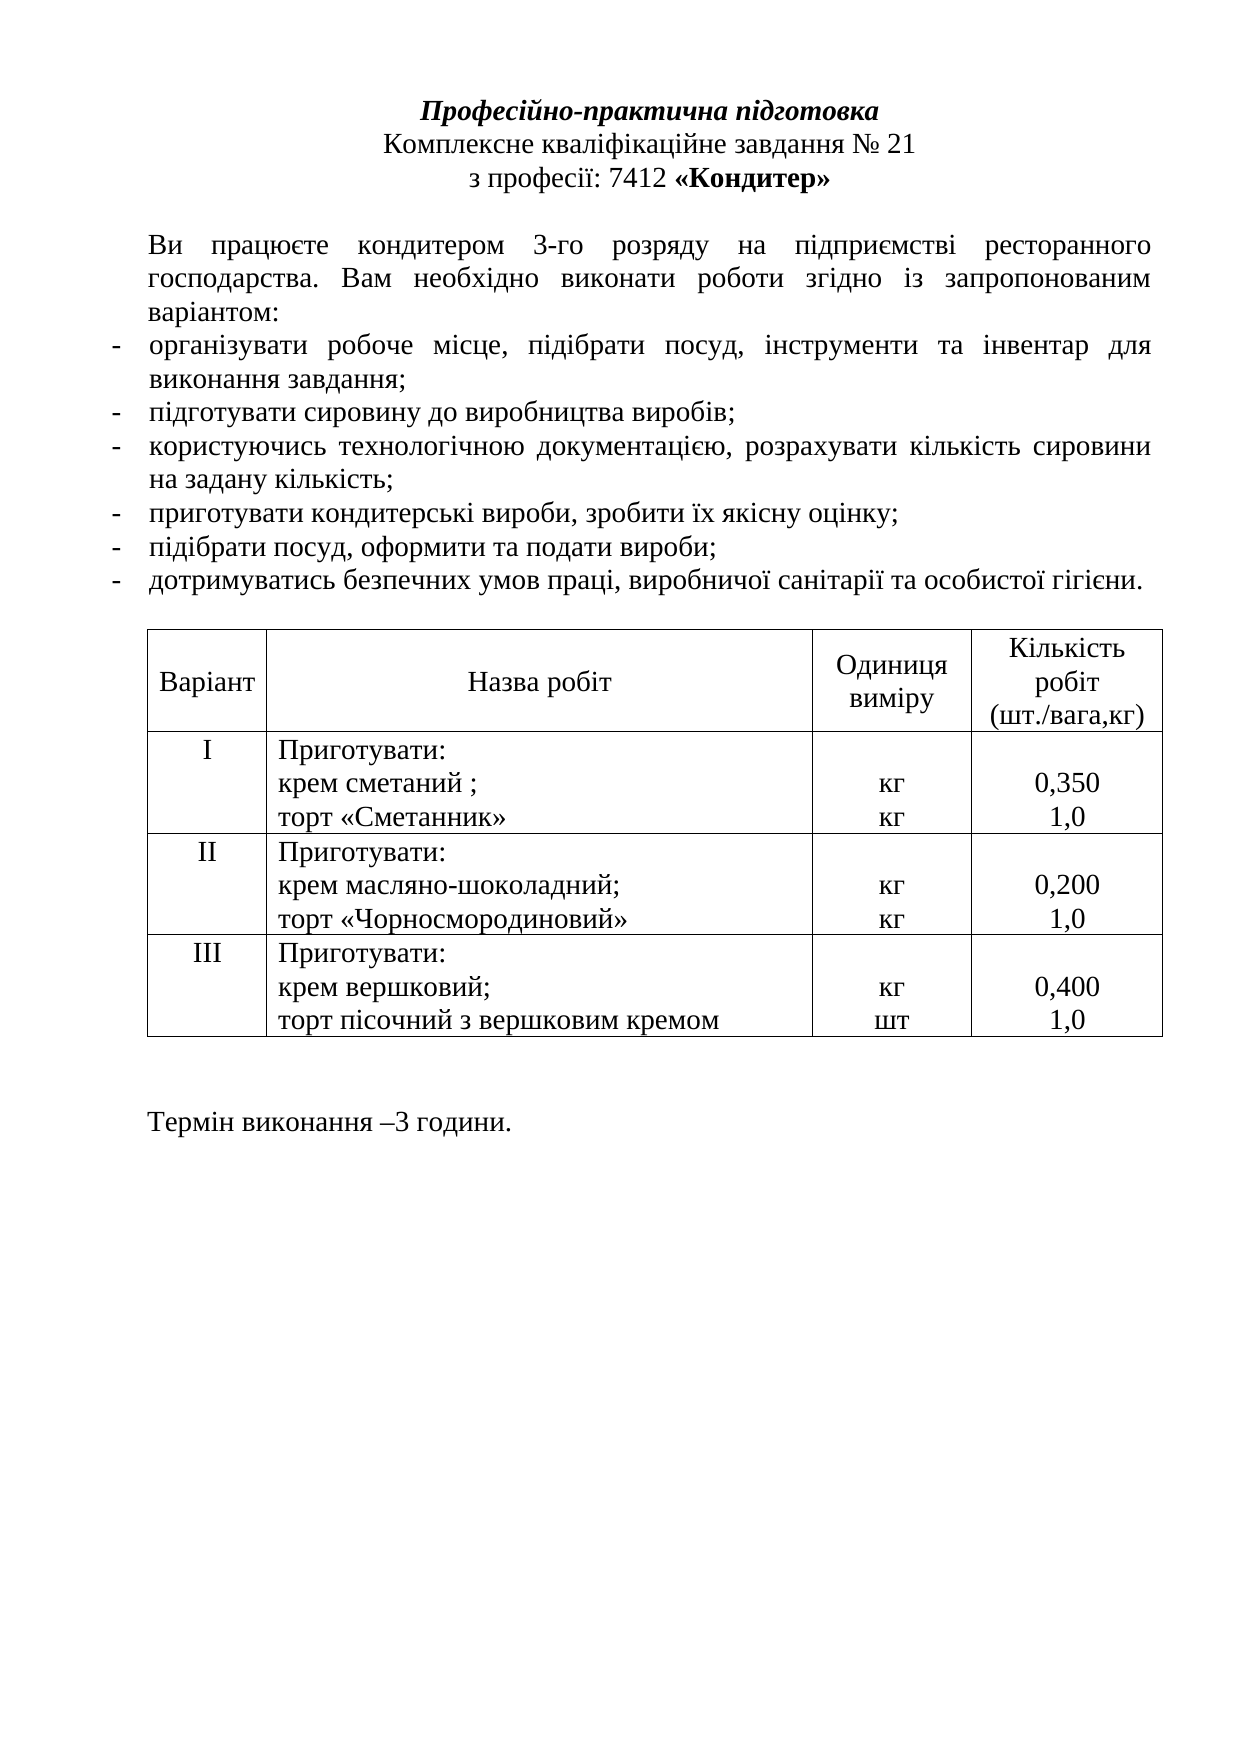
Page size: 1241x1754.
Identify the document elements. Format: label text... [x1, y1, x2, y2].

table_cell кг кг [813, 834, 971, 934]
table_cell Приготувати: крем сметаний ; торт «Сметанник» [267, 732, 812, 833]
list дотримуватись безпечних умов праці, виробничої санітарії та особистої гігієни. [111, 562, 1152, 596]
table_cell кг кг [813, 732, 971, 833]
text Термін виконання –3 години. [74, 1104, 1152, 1138]
text Ви працюєте кондитером 3-го розряду на підприємстві ресторанного господарства. Вам необхідно виконати роботи згідно із запропонованим варіантом: [148, 227, 1152, 327]
list користуючись технологічною документацією, розрахувати кількість сировини на задану кількість; [111, 428, 1152, 495]
list організувати робоче місце, підібрати посуд, інструменти та інвентар для виконання завдання; [111, 327, 1152, 394]
list приготувати кондитерські вироби, зробити їх якісну оцінку; [111, 495, 1152, 529]
text Комплексне кваліфікаційне завдання № 21 [74, 126, 1152, 160]
table_cell кг шт [813, 935, 971, 1036]
table_header Кількість робіт (шт./вага,кг) [972, 630, 1162, 731]
table_cell І [148, 732, 266, 833]
list підготувати сировину до виробництва виробів; [111, 394, 1152, 428]
table_header Одиниця виміру [813, 630, 971, 731]
text Професійно-практична підготовка [74, 93, 1152, 126]
table_cell 0,400 1,0 [972, 935, 1162, 1036]
table_cell Приготувати: крем вершковий; торт пісочний з вершковим кремом [267, 935, 812, 1036]
table_cell Приготувати: крем масляно-шоколадний; торт «Чорносмородиновий» [267, 834, 812, 934]
table_cell ІІІ [148, 935, 266, 1036]
table_cell 0,200 1,0 [972, 834, 1162, 934]
table_cell 0,350 1,0 [972, 732, 1162, 833]
list підібрати посуд, оформити та подати вироби; [111, 529, 1152, 562]
table_header Варіант [148, 630, 266, 731]
table_cell ІІ [148, 834, 266, 934]
text з професії: 7412 «Кондитер» [74, 160, 1152, 193]
table_header Назва робіт [267, 630, 812, 731]
